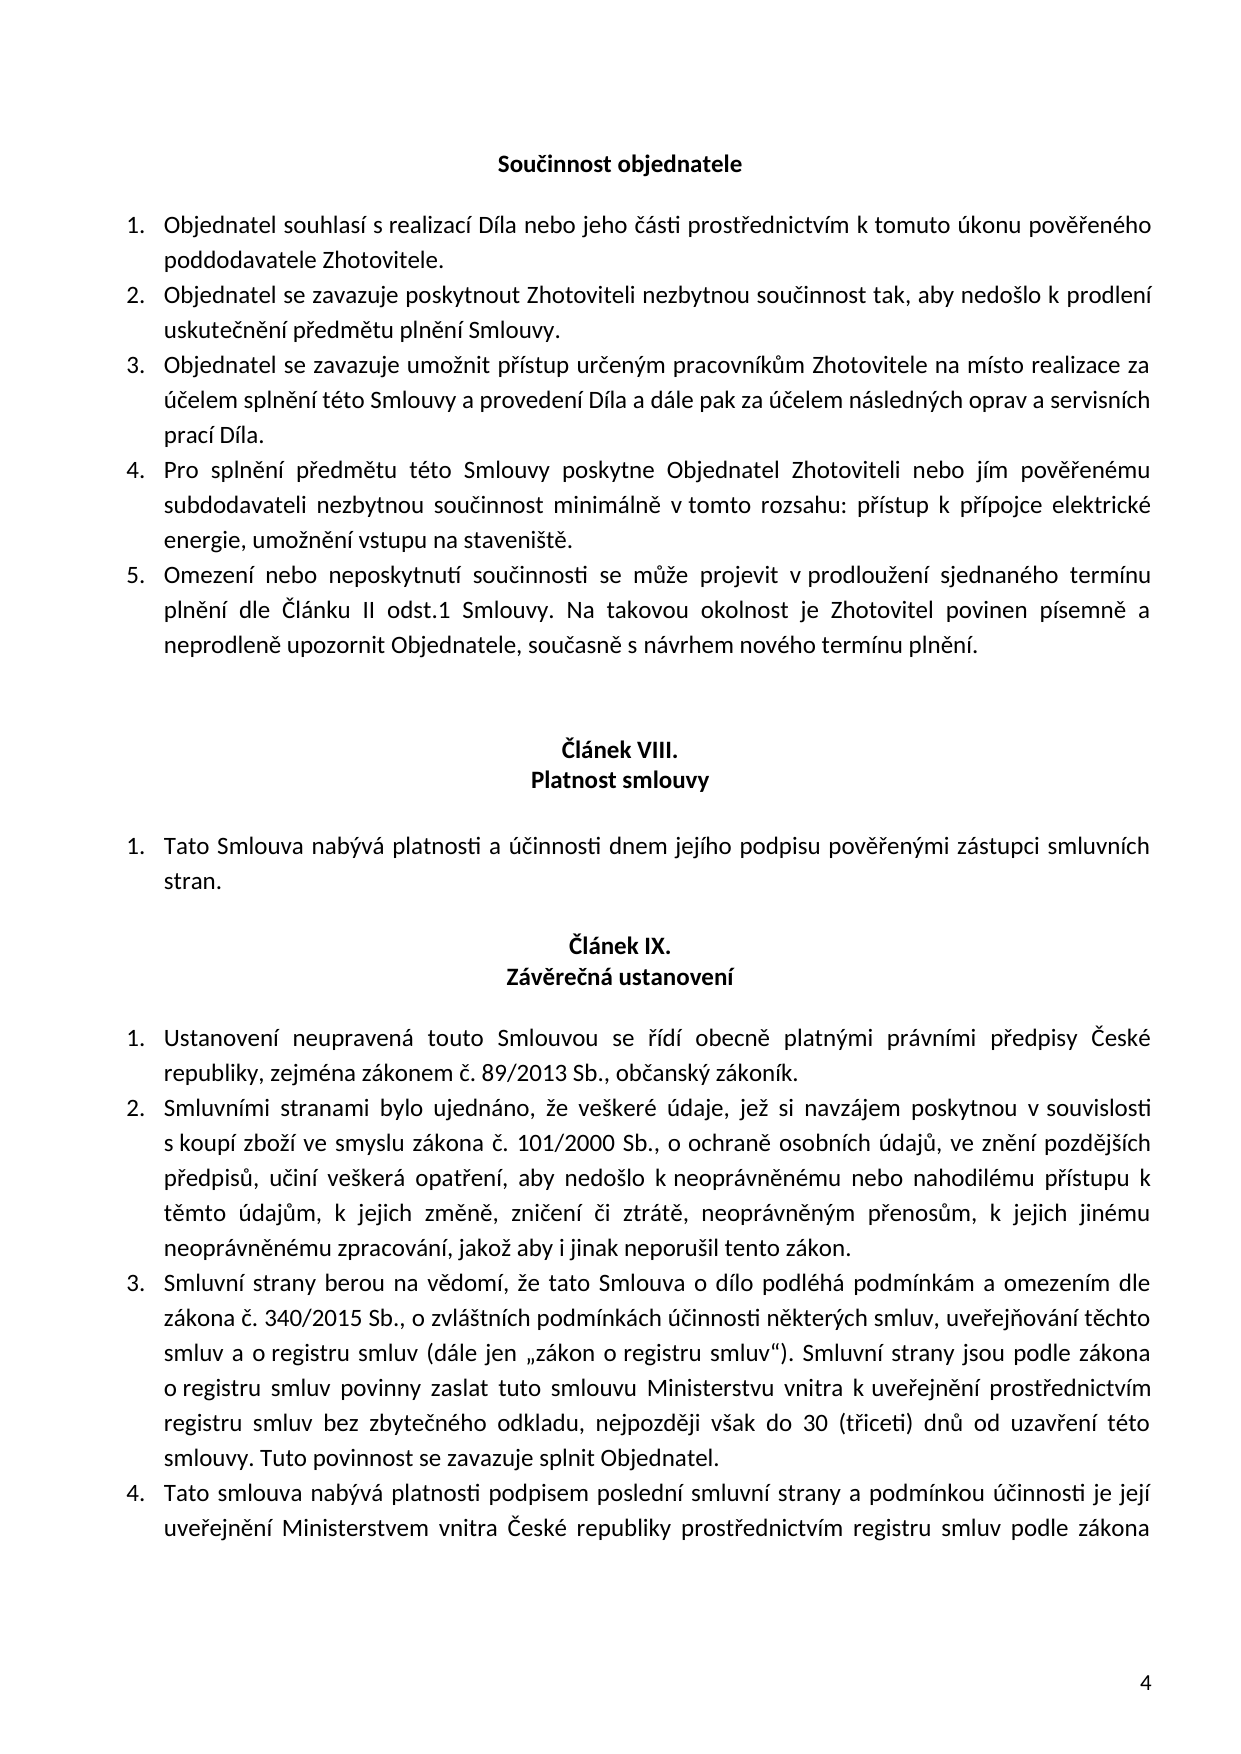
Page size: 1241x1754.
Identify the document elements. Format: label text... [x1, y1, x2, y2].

list Objednatel se zavazuje umožnit přístup určeným pracovníkům Zhotovitele na místo realizace za účelem splnění této Smlouvy a provedení Díla a dále pak za účelem následných oprav a servisních prací Díla. [126, 349, 1152, 449]
list Omezení nebo neposkytnutí součinnosti se může projevit v prodloužení sjednaného termínu plnění dle Článku II odst.1 Smlouvy. Na takovou okolnost je Zhotovitel povinen písemně a neprodleně upozornit Objednatele, současně s návrhem nového termínu plnění. [126, 559, 1152, 659]
list Objednatel souhlasí s realizací Díla nebo jeho části prostřednictvím k tomuto úkonu pověřeného poddodavatele Zhotovitele. [126, 209, 1152, 274]
list Smluvními stranami bylo ujednáno, že veškeré údaje, jež si navzájem poskytnou v souvislosti s koupí zboží ve smyslu zákona č. 101/2000 Sb., o ochraně osobních údajů, ve znění pozdějších předpisů, učiní veškerá opatření, aby nedošlo k neoprávněnému nebo nahodilému přístupu k těmto údajům, k jejich změně, zničení či ztrátě, neoprávněným přenosům, k jejich jinému neoprávněnému zpracování, jakož aby i jinak neporušil tento zákon. [126, 1092, 1152, 1262]
text Článek IX. [89, 930, 1152, 961]
list Smluvní strany berou na vědomí, že tato Smlouva o dílo podléhá podmínkám a omezením dle zákona č. 340/2015 Sb., o zvláštních podmínkách účinnosti některých smluv, uveřejňování těchto smluv a o registru smluv (dále jen „zákon o registru smluv“). Smluvní strany jsou podle zákona o registru smluv povinny zaslat tuto smlouvu Ministerstvu vnitra k uveřejnění prostřednictvím registru smluv bez zbytečného odkladu, nejpozději však do 30 (třiceti) dnů od uzavření této smlouvy. Tuto povinnost se zavazuje splnit Objednatel. [126, 1267, 1152, 1472]
list Tato Smlouva nabývá platnosti a účinnosti dnem jejího podpisu pověřenými zástupci smluvních stran. [126, 830, 1152, 895]
text Součinnost objednatele [89, 148, 1152, 178]
text Článek VIII. [89, 734, 1152, 764]
text Závěrečná ustanovení [89, 961, 1152, 991]
list Objednatel se zavazuje poskytnout Zhotoviteli nezbytnou součinnost tak, aby nedošlo k prodlení uskutečnění předmětu plnění Smlouvy. [126, 279, 1152, 344]
text Platnost smlouvy [89, 764, 1152, 795]
list Ustanovení neupravená touto Smlouvou se řídí obecně platnými právními předpisy České republiky, zejména zákonem č. 89/2013 Sb., občanský zákoník. [126, 1022, 1152, 1087]
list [126, 1477, 1152, 1542]
list Pro splnění předmětu této Smlouvy poskytne Objednatel Zhotoviteli nebo jím pověřenému subdodavateli nezbytnou součinnost minimálně v tomto rozsahu: přístup k přípojce elektrické energie, umožnění vstupu na staveniště. [126, 454, 1152, 554]
